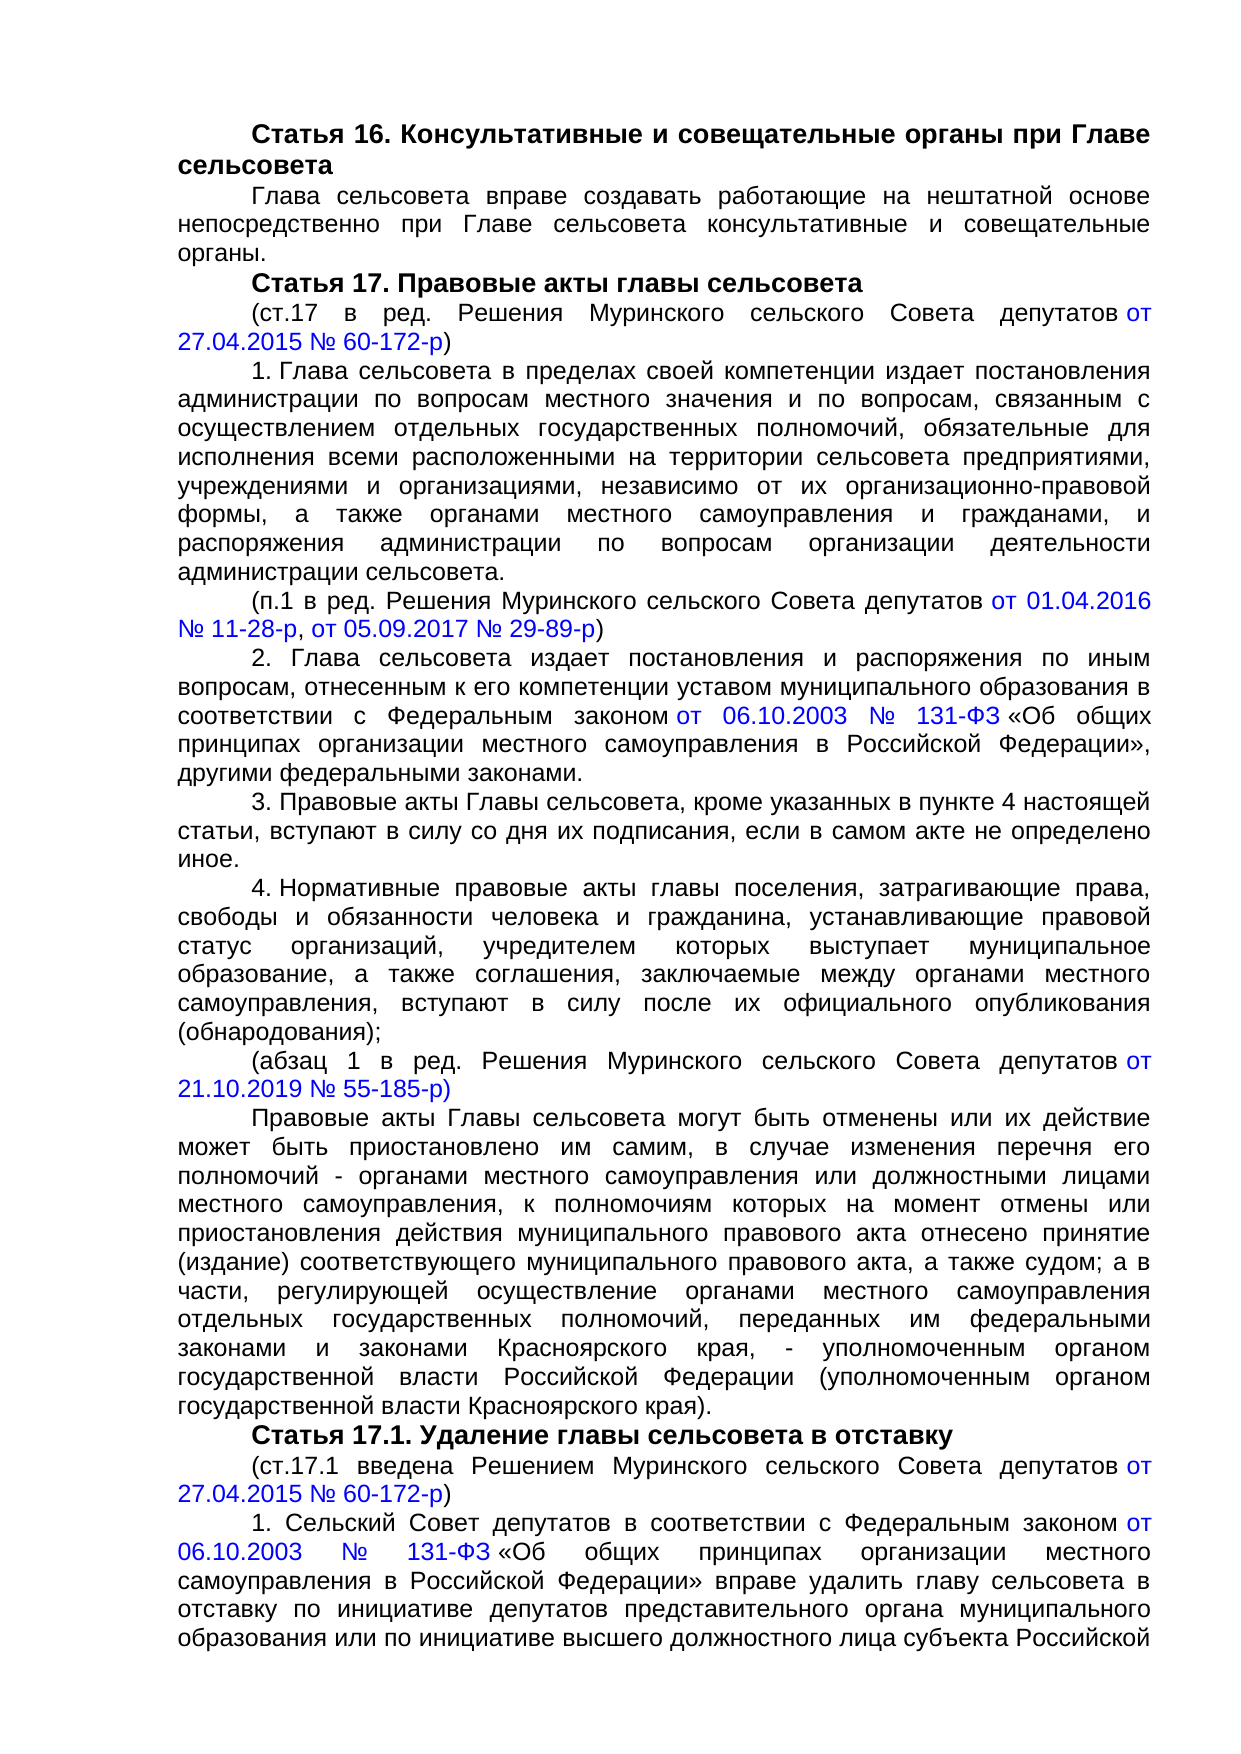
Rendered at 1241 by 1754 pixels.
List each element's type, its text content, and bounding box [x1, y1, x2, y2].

text 3. Правовые акты Главы сельсовета, кроме указанных в пункте 4 настоящей статьи, вступают в силу со дня их подписания, если в самом акте не определено иное. [177, 787, 1152, 873]
text (абзац 1 в ред. Решения Муринского сельского Совета депутатов от 21.10.2019 № 55-185-р) [177, 1046, 1152, 1103]
text Глава сельсовета вправе создавать работающие на нештатной основе непосредственно при Главе сельсовета консультативные и совещательные органы. [177, 181, 1152, 267]
text (ст.17.1 введена Решением Муринского сельского Совета депутатов от 27.04.2015 № 60-172-р) [177, 1451, 1152, 1508]
text Статья 16. Консультативные и совещательные органы при Главе сельсовета [177, 118, 1152, 181]
text 4. Нормативные правовые акты главы поселения, затрагивающие права, свободы и обязанности человека и гражданина, устанавливающие правовой статус организаций, учредителем которых выступает муниципальное образование, а также соглашения, заключаемые между органами местного самоуправления, вступают в силу после их официального опубликования (обнародования); [177, 873, 1152, 1046]
text Статья 17.1. Удаление главы сельсовета в отставку [177, 1419, 1152, 1451]
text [177, 1508, 1152, 1652]
text Статья 17. Правовые акты главы сельсовета [177, 267, 1152, 298]
text 2. Глава сельсовета издает постановления и распоряжения по иным вопросам, отнесенным к его компетенции уставом муниципального образования в соответствии с Федеральным законом от 06.10.2003 № 131-ФЗ «Об общих принципах организации местного самоуправления в Российской Федерации», другими федеральными законами. [177, 643, 1152, 787]
text (ст.17 в ред. Решения Муринского сельского Совета депутатов от 27.04.2015 № 60-172-р) [177, 298, 1152, 356]
text Правовые акты Главы сельсовета могут быть отменены или их действие может быть приостановлено им самим, в случае изменения перечня его полномочий - органами местного самоуправления или должностными лицами местного самоуправления, к полномочиям которых на момент отмены или приостановления действия муниципального правового акта отнесено принятие (издание) соответствующего муниципального правового акта, а также судом; а в части, регулирующей осуществление органами местного самоуправления отдельных государственных полномочий, переданных им федеральными законами и законами Красноярского края, - уполномоченным органом государственной власти Российской Федерации (уполномоченным органом государственной власти Красноярского края). [177, 1103, 1152, 1419]
text 1. Глава сельсовета в пределах своей компетенции издает постановления администрации по вопросам местного значения и по вопросам, связанным с осуществлением отдельных государственных полномочий, обязательные для исполнения всеми расположенными на территории сельсовета предприятиями, учреждениями и организациями, независимо от их организационно-правовой формы, а также органами местного самоуправления и гражданами, и распоряжения администрации по вопросам организации деятельности администрации сельсовета. [177, 356, 1152, 586]
text (п.1 в ред. Решения Муринского сельского Совета депутатов от 01.04.2016 № 11-28-р, от 05.09.2017 № 29-89-р) [177, 586, 1152, 643]
